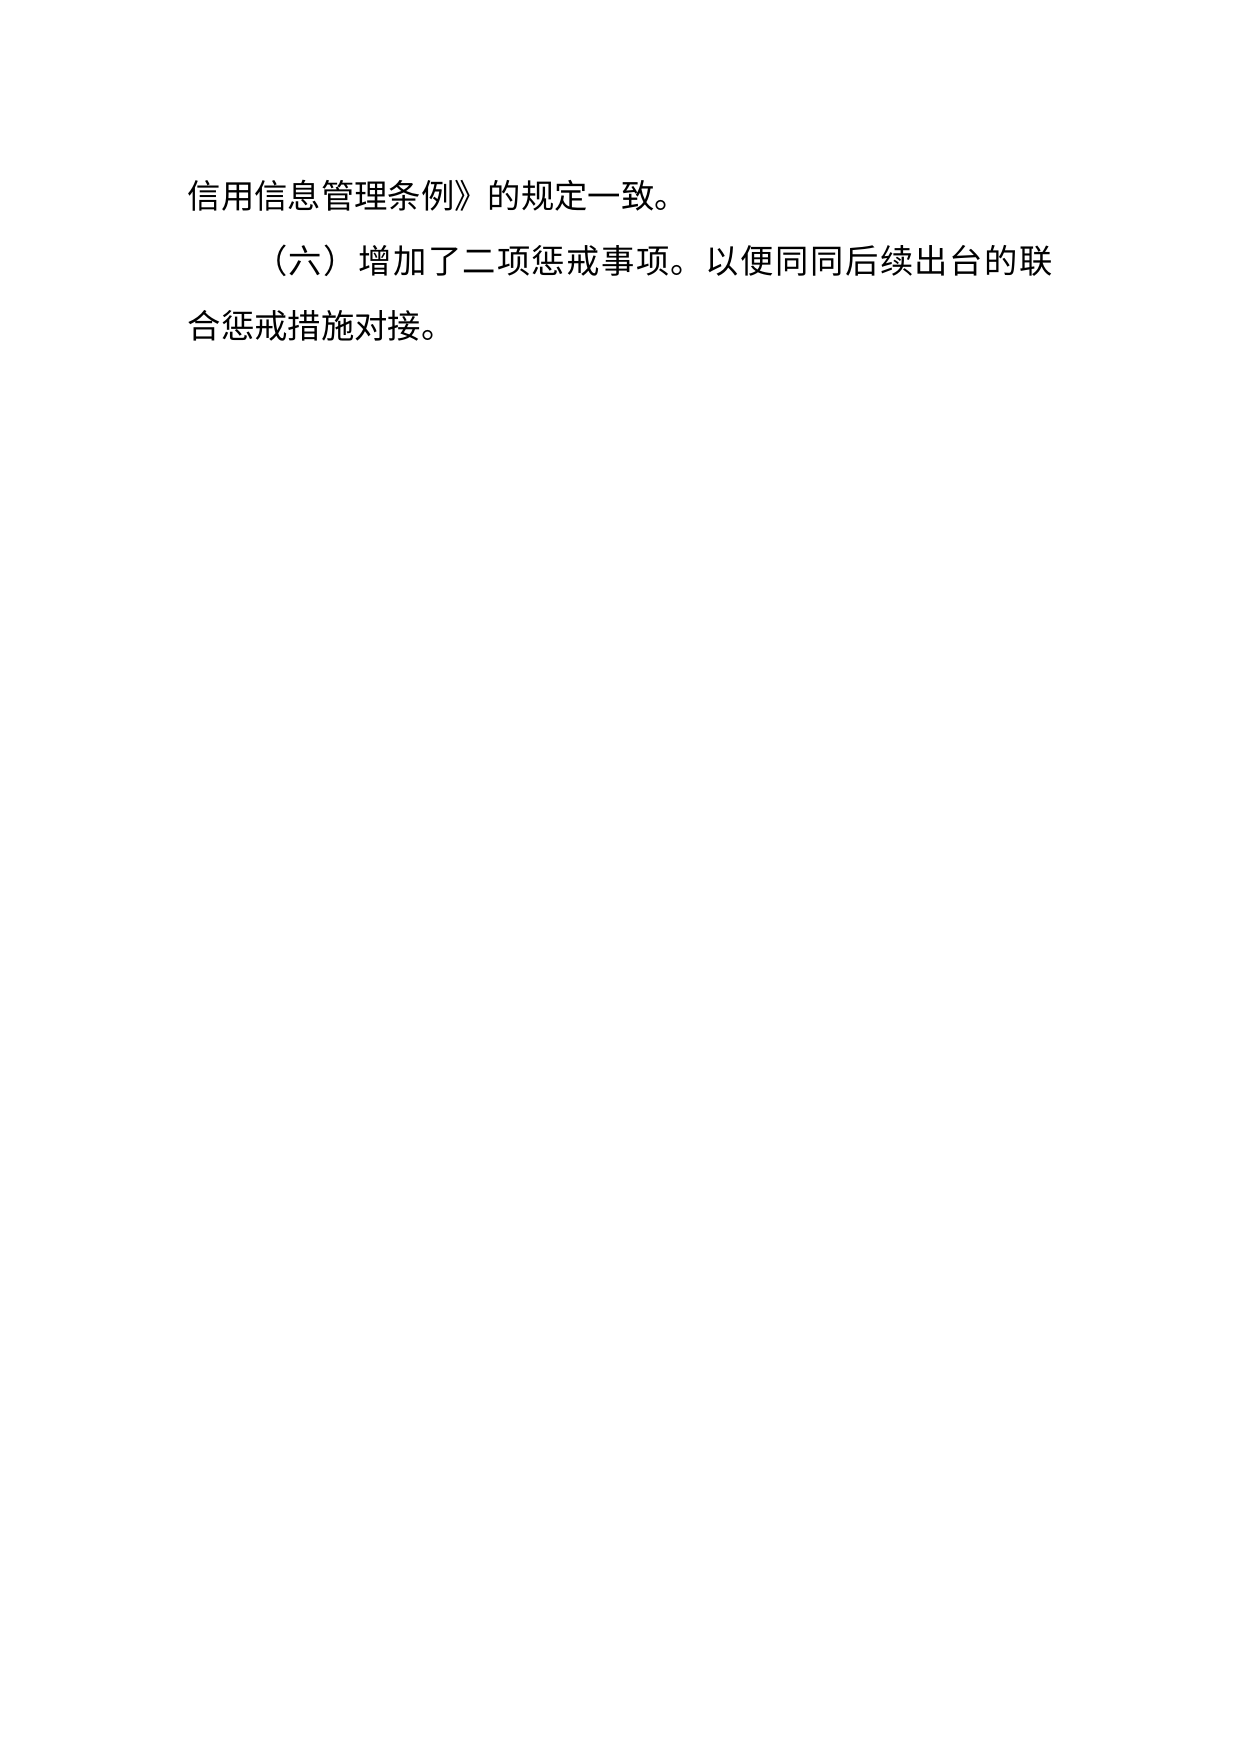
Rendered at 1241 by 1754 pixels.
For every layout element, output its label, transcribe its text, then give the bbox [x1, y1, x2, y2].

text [187, 162, 1053, 227]
text （六）增加了二项惩戒事项。以便同同后续出台的联合惩戒措施对接。 [187, 227, 1053, 357]
